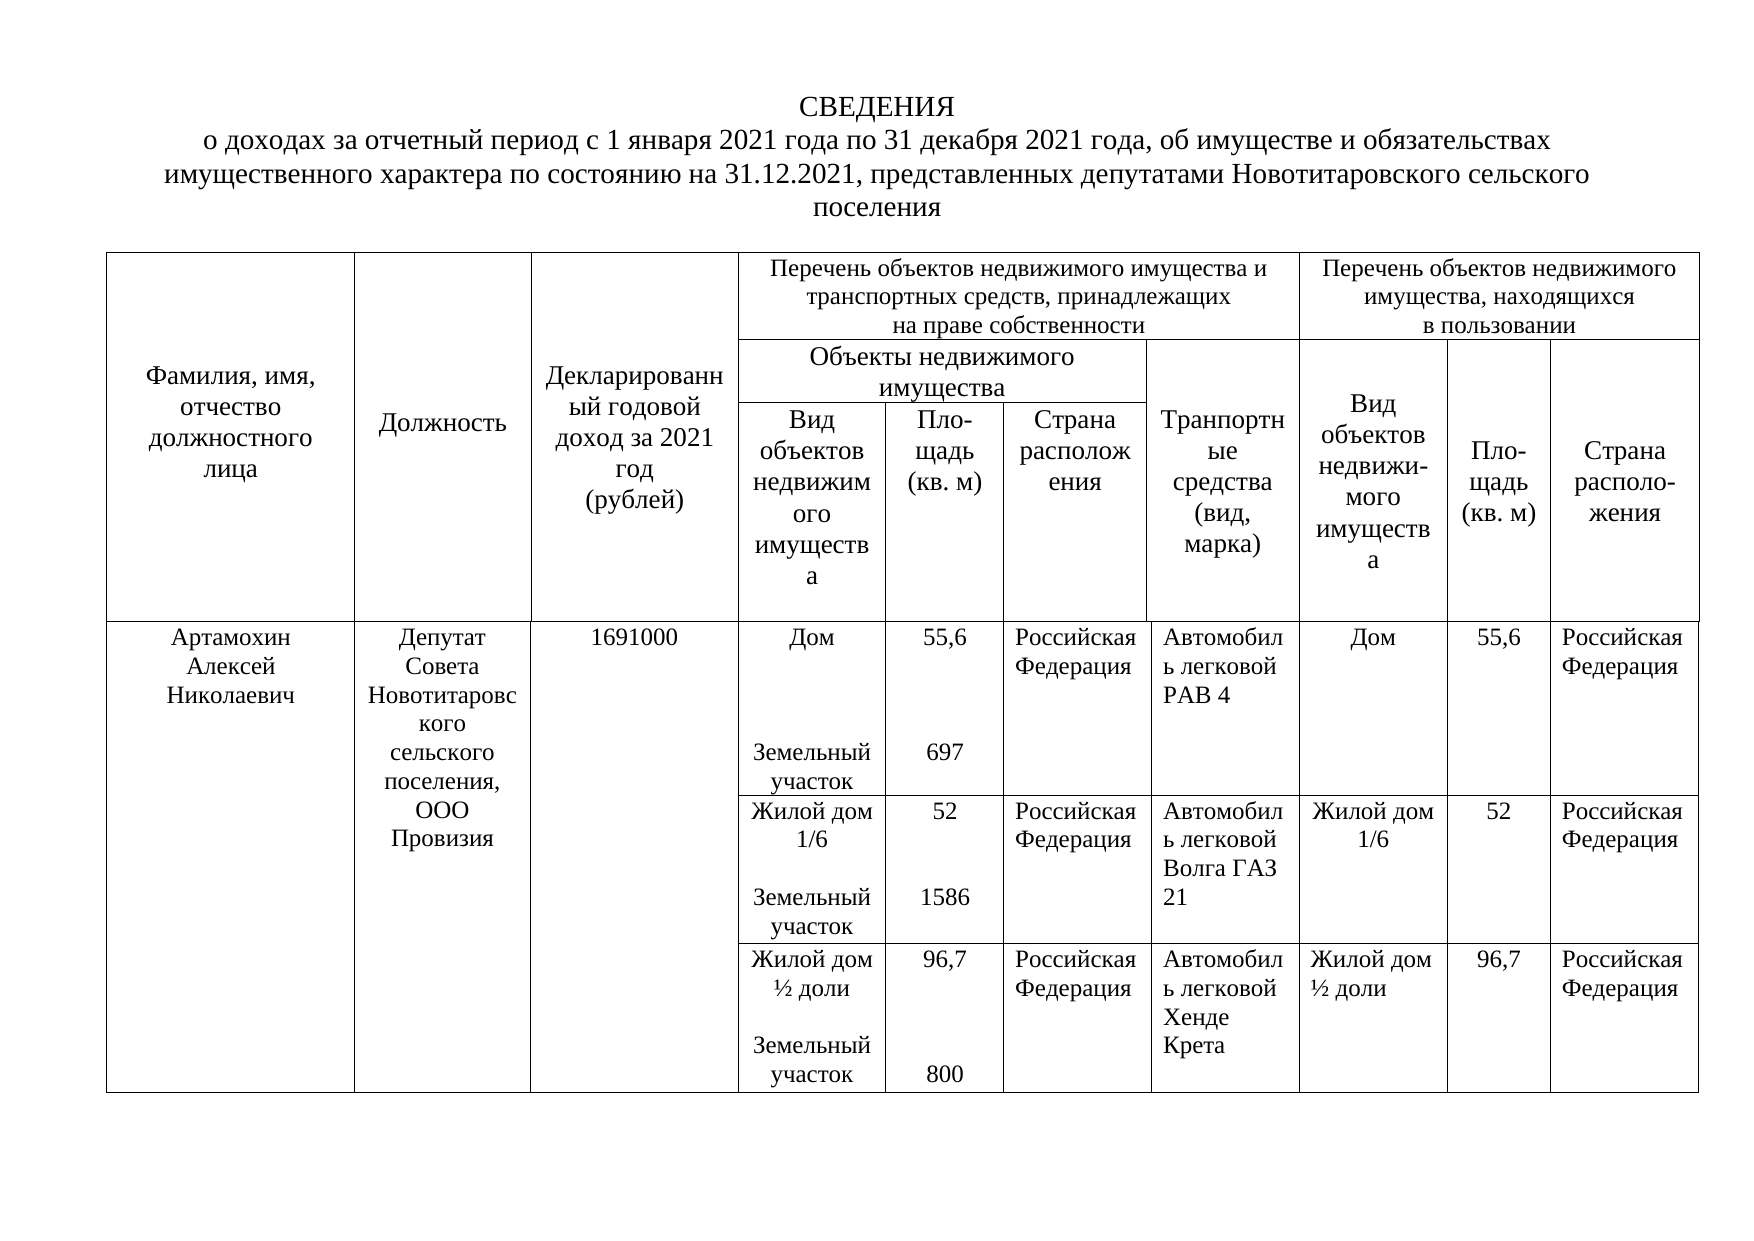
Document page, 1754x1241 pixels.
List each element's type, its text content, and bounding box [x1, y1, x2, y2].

text о доходах за отчетный период с 1 января 2021 года по 31 декабря 2021 года, об имуществе и обязательствах имущественного характера по состоянию на 31.12.2021, представленных депутатами Новотитаровского сельского поселения [118, 122, 1636, 223]
table_cell Российская Федерация [1551, 796, 1698, 943]
table_cell Жилой дом 1/6 Земельный участок [739, 796, 885, 943]
table_cell 96,7 800 [886, 944, 1003, 1092]
table_cell Жилой дом 1/6 [1300, 796, 1447, 943]
table_cell 96,7 [1448, 944, 1550, 1092]
table_header Перечень объектов недвижимого имущества и транспортных средств, принадлежащих на праве собственности [739, 253, 1299, 339]
table_cell Автомобиль легковой Хенде Крета [1152, 944, 1299, 1092]
table_cell Автомобиль легковой РАВ 4 [1152, 622, 1299, 795]
table_cell Вид объектов недвижимого имущества [739, 403, 885, 621]
table_cell Российская Федерация [1551, 622, 1698, 795]
table_cell Пло-щадь (кв. м) [1448, 340, 1550, 621]
table_cell 55,6 697 [886, 622, 1003, 795]
table_cell Вид объектов недвижи-мого имущества [1300, 340, 1447, 621]
text СВЕДЕНИЯ [118, 89, 1636, 122]
table_cell Пло-щадь (кв. м) [886, 403, 1003, 621]
table_cell 52 1586 [886, 796, 1003, 943]
table_cell Российская Федерация [1551, 944, 1698, 1092]
table_cell 52 [1448, 796, 1550, 943]
table_header Декларированный годовой доход за 2021 год (рублей) [532, 253, 738, 621]
table_header Должность [355, 253, 531, 621]
table_cell Российская Федерация [1004, 622, 1151, 795]
table_cell Российская Федерация [1004, 796, 1151, 943]
table_cell Объекты недвижимого имущества [739, 340, 1146, 402]
table_cell Депутат Совета Новотитаровского сельского поселения, ООО Провизия [355, 622, 530, 1092]
table_cell Страна расположения [1004, 403, 1146, 621]
table_cell Российская Федерация [1004, 944, 1151, 1092]
table_cell 1691000 [531, 622, 738, 1092]
table_cell Дом [1300, 622, 1447, 795]
table_cell Дом Земельный участок [739, 622, 885, 795]
table_header Фамилия, имя, отчество должностного лица [107, 253, 354, 621]
table_cell Жилой дом ½ доли [1300, 944, 1447, 1092]
table_header Перечень объектов недвижимого имущества, находящихся в пользовании [1300, 253, 1699, 339]
table_cell Жилой дом ½ доли Земельный участок [739, 944, 885, 1092]
table_cell Автомобиль легковой Волга ГАЗ 21 [1152, 796, 1299, 943]
table_cell Артамохин Алексей Николаевич [107, 622, 354, 1092]
table_cell Транпортные средства (вид, марка) [1147, 340, 1299, 621]
table_cell 55,6 [1448, 622, 1550, 795]
table_cell Страна располо-жения [1551, 340, 1699, 621]
